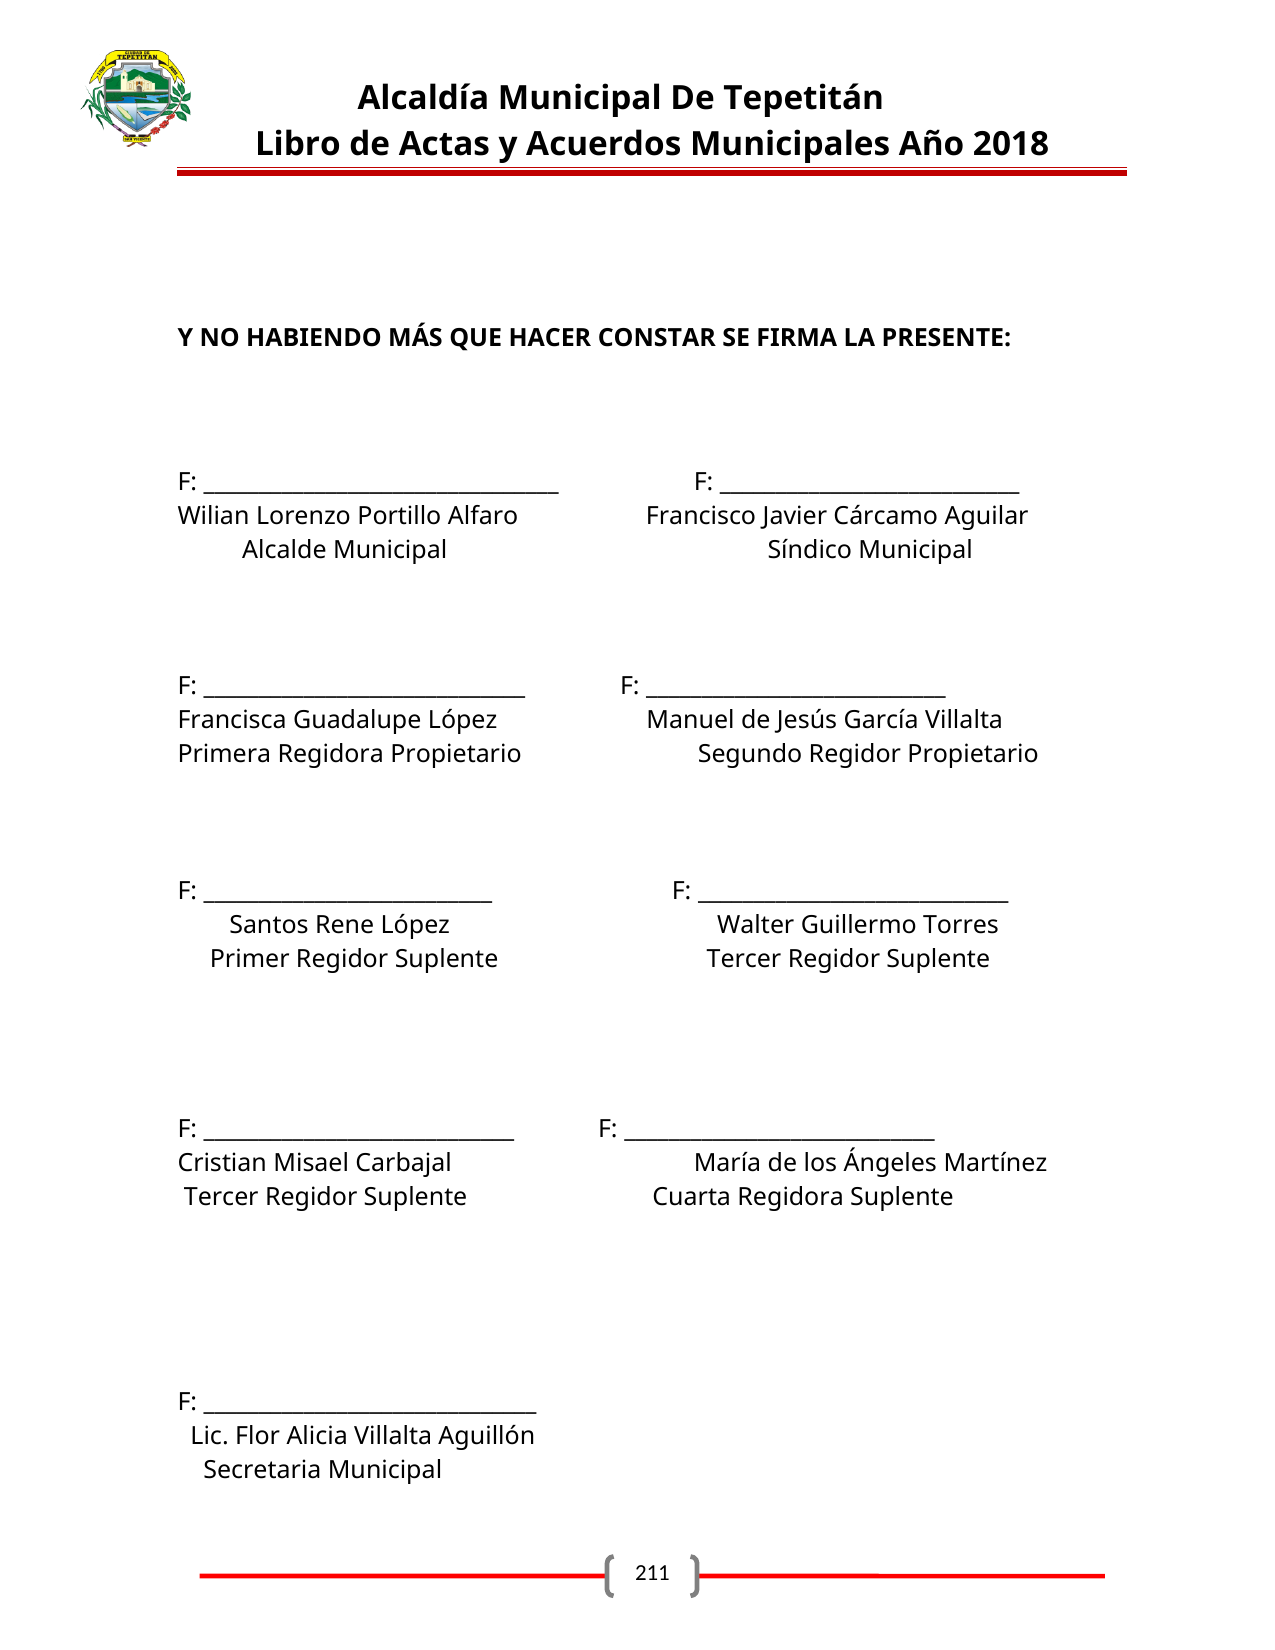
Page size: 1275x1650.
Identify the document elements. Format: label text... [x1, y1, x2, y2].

text Primer Regidor Suplente Tercer Regidor Suplente [177, 941, 1127, 974]
text Secretaria Municipal [177, 1451, 1127, 1486]
text F: _____________________________ F: ___________________________ [177, 668, 1127, 702]
text Y NO HABIENDO MÁS QUE HACER CONSTAR SE FIRMA LA PRESENTE: [177, 320, 1127, 354]
text Wilian Lorenzo Portillo Alfaro Francisco Javier Cárcamo Aguilar [177, 498, 1127, 532]
text Santos Rene López Walter Guillermo Torres [177, 906, 1127, 941]
text Alcalde Municipal Síndico Municipal [177, 532, 1127, 566]
text Francisca Guadalupe López Manuel de Jesús García Villalta [177, 702, 1127, 736]
text Primera Regidora Propietario Segundo Regidor Propietario [177, 736, 1127, 770]
text F: ________________________________ F: ___________________________ [177, 464, 1127, 498]
text Tercer Regidor Suplente Cuarta Regidora Suplente [177, 1179, 1127, 1213]
picture [79, 50, 191, 147]
text Cristian Misael Carbajal María de los Ángeles Martínez [177, 1145, 1127, 1179]
text F: ______________________________ [177, 1383, 1127, 1417]
text Lic. Flor Alicia Villalta Aguillón [177, 1417, 1127, 1451]
text F: __________________________ F: ____________________________ [177, 872, 1127, 906]
text F: ____________________________ F: ____________________________ [177, 1111, 1127, 1145]
